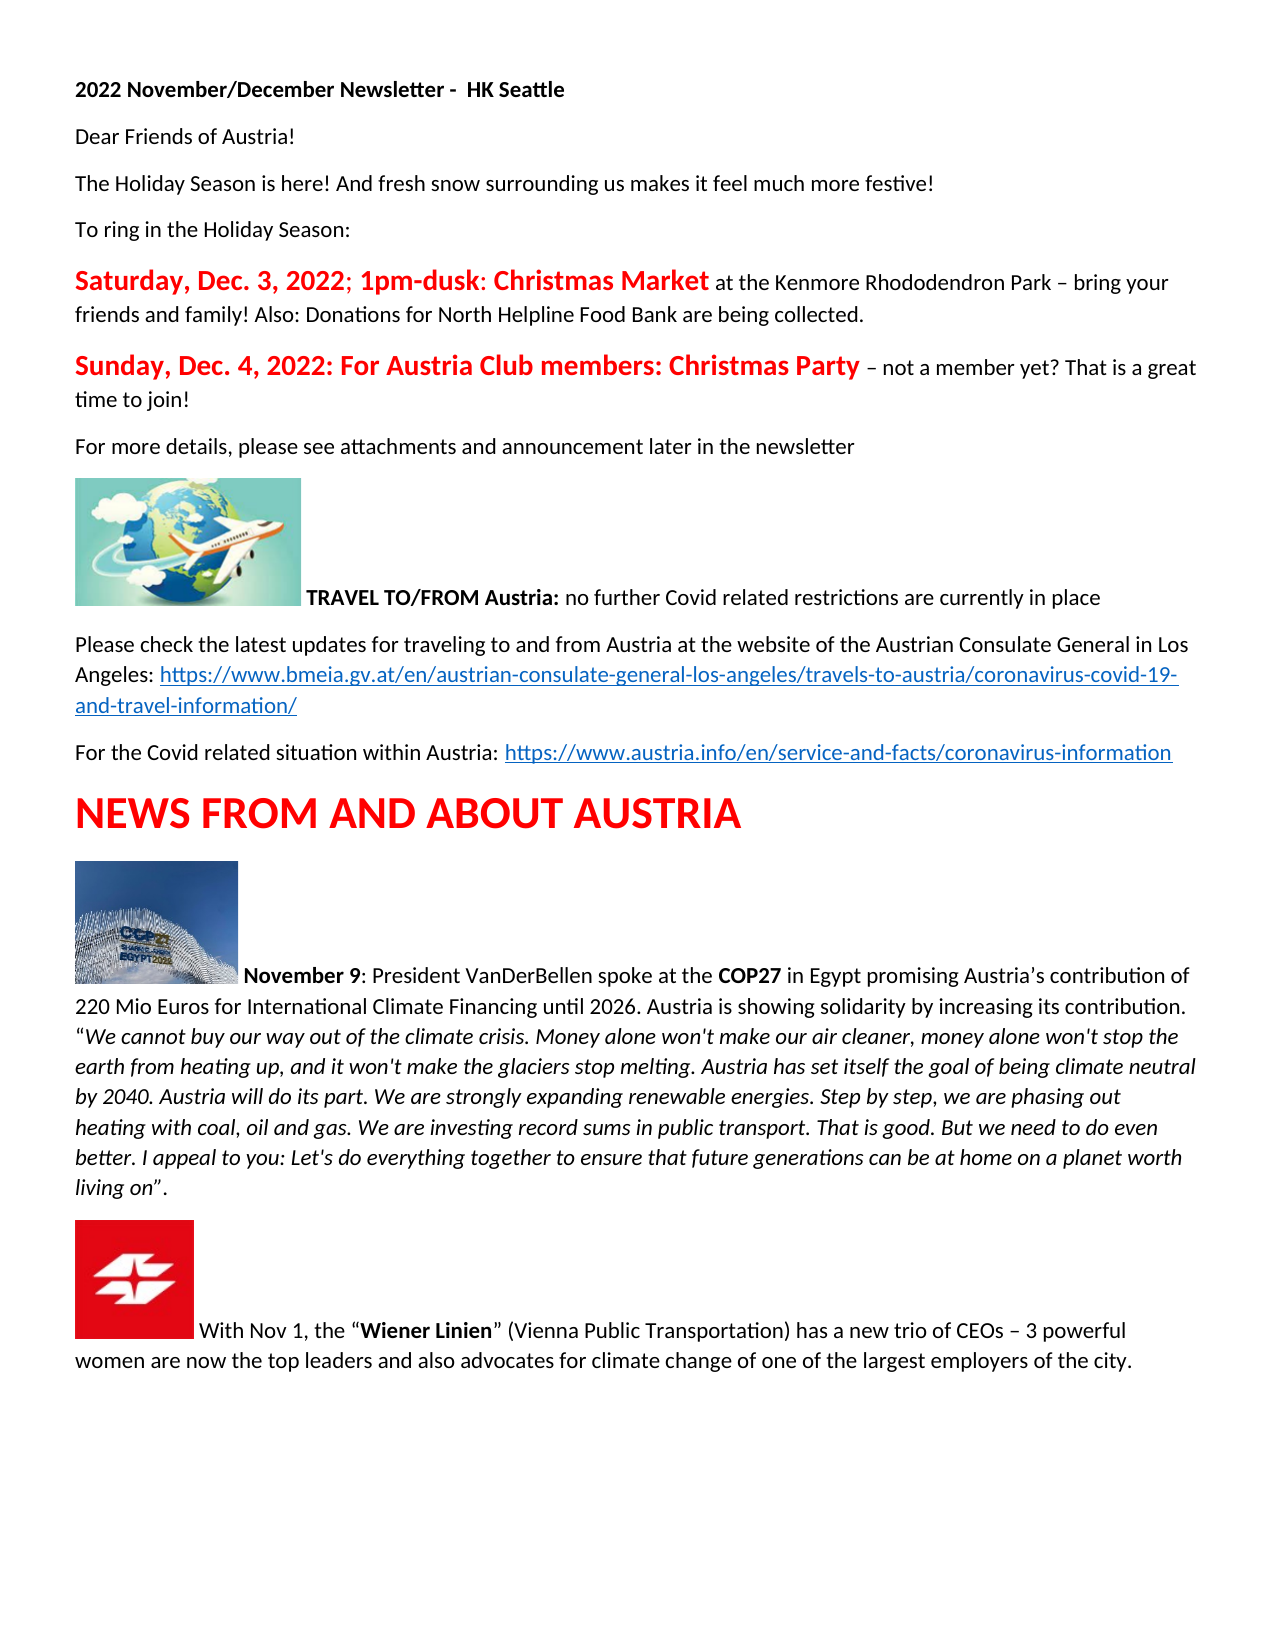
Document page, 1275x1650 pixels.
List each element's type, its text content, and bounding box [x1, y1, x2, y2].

text The Holiday Season is here! And fresh snow surrounding us makes it feel much more festive! [75, 169, 1200, 197]
picture [75, 478, 302, 606]
text Dear Friends of Austria! [75, 122, 1200, 150]
text With Nov 1, the “Wiener Linien” (Vienna Public Transportation) has a new trio of CEOs – 3 powerful women are now the top leaders and also advocates for climate change of one of the largest employers of the city. [75, 1220, 1200, 1375]
text TRAVEL TO/FROM Austria: no further Covid related restrictions are currently in place [75, 479, 1200, 611]
text NEWS FROM AND ABOUT AUSTRIA [75, 784, 1200, 840]
text For more details, please see attachments and announcement later in the newsletter [75, 432, 1200, 460]
text November 9: President VanDerBellen spoke at the COP27 in Egypt promising Austria’s contribution of 220 Mio Euros for International Climate Financing until 2026. Austria is showing solidarity by increasing its contribution. “We cannot buy our way out of the climate crisis. Money alone won't make our air cleaner, money alone won't stop the earth from heating up, and it won't make the glaciers stop melting. Austria has set itself the goal of being climate neutral by 2040. Austria will do its part. We are strongly expanding renewable energies. Step by step, we are phasing out heating with coal, oil and gas. We are investing record sums in public transport. That is good. But we need to do even better. I appeal to you: Let's do everything together to ensure that future generations can be at home on a planet worth living on”. [75, 861, 1200, 1201]
text Saturday, Dec. 3, 2022; 1pm-dusk: Christmas Market at the Kenmore Rhododendron Park – bring your friends and family! Also: Donations for North Helpline Food Bank are being collected. [75, 262, 1200, 328]
text 2022 November/December Newsletter - HK Seattle [75, 75, 1200, 103]
text Please check the latest updates for traveling to and from Austria at the website of the Austrian Consulate General in Los Angeles: https://www.bmeia.gv.at/en/austrian-consulate-general-los-angeles/travels-to-austria/coronavirus-covid-19-and-travel-information/ [75, 630, 1200, 719]
text Sunday, Dec. 4, 2022: For Austria Club members: Christmas Party – not a member yet? That is a great time to join! [75, 347, 1200, 413]
text To ring in the Holiday Season: [75, 216, 1200, 244]
picture [75, 861, 239, 984]
text For the Covid related situation within Austria: https://www.austria.info/en/service-and-facts/coronavirus-information [75, 738, 1200, 766]
picture [75, 1220, 194, 1339]
